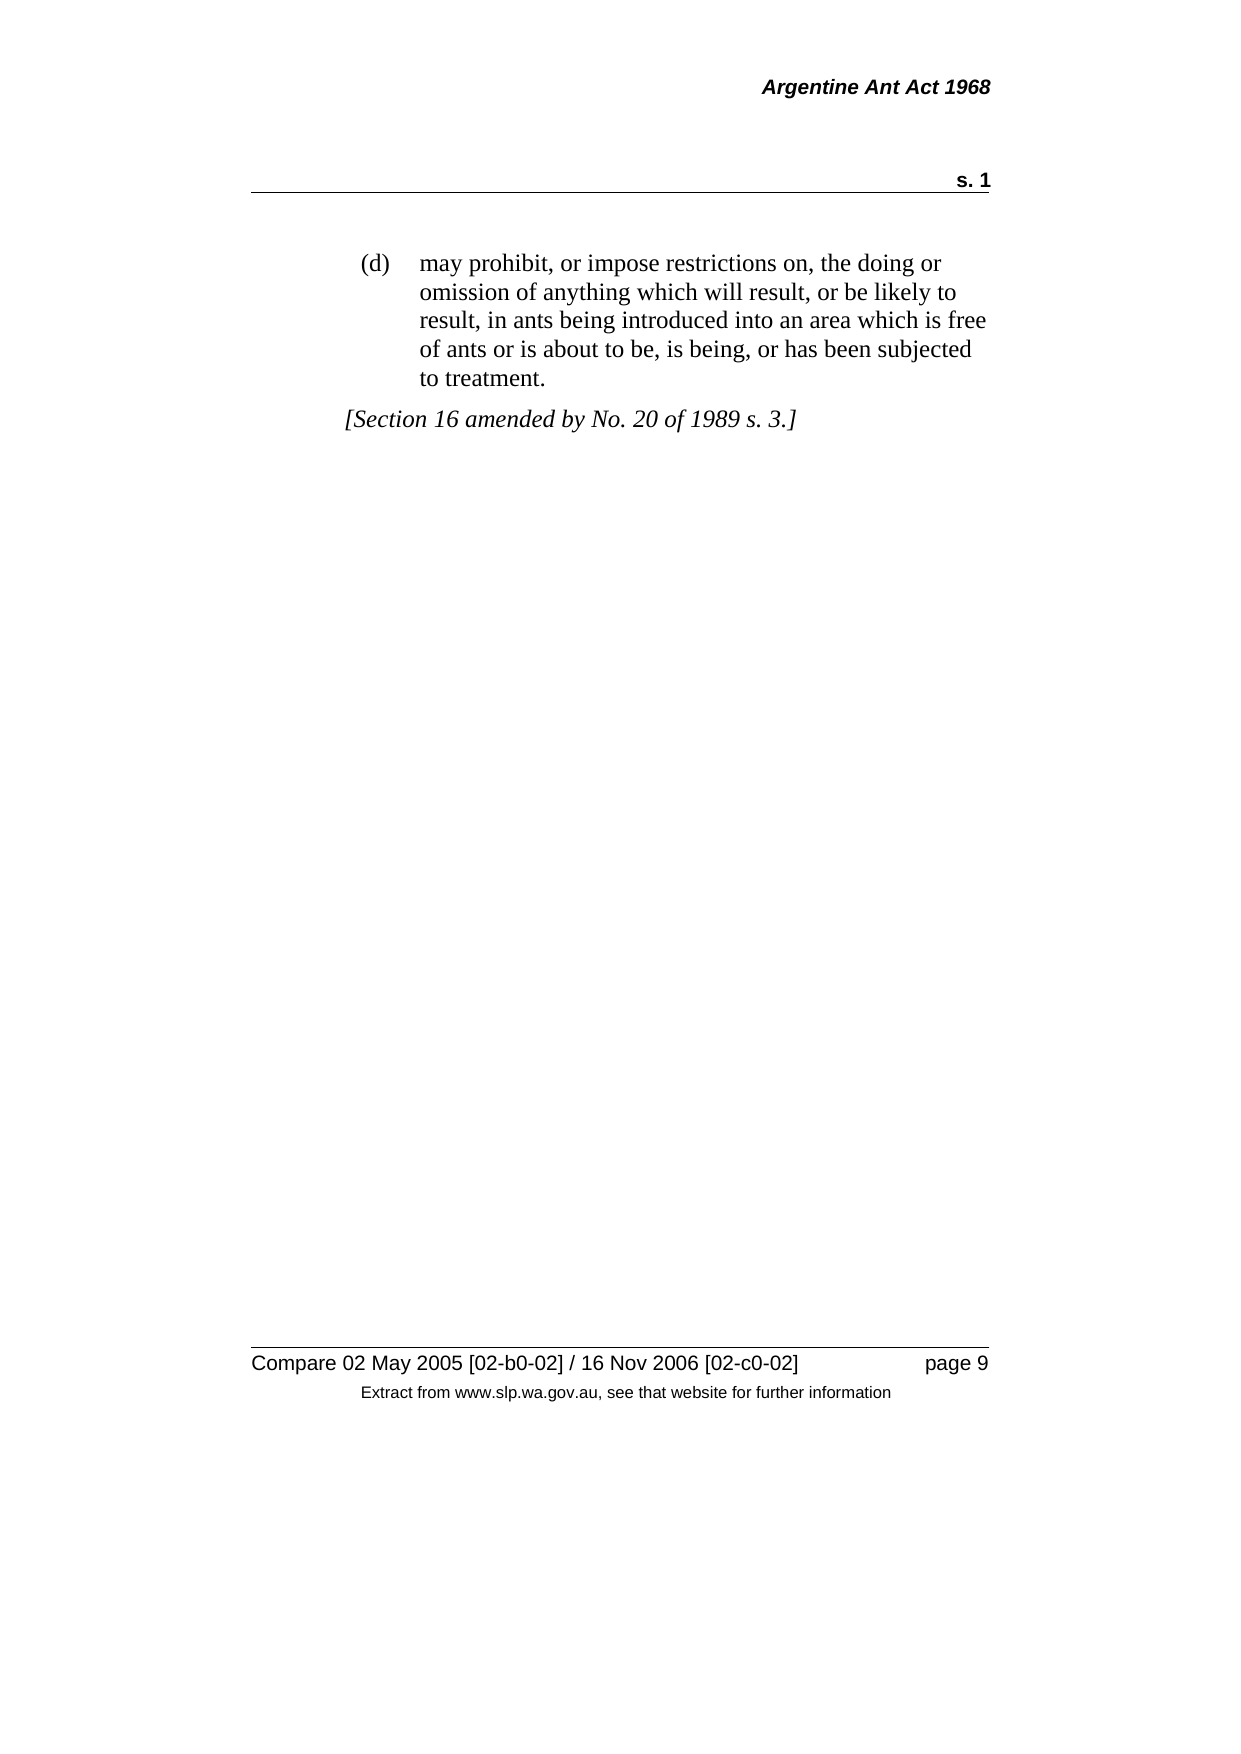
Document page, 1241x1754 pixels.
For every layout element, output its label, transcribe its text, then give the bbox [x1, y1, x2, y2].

text (d) may prohibit, or impose restrictions on, the doing or omission of anything which will result, or be likely to result, in ants being introduced into an area which is free of ants or is about to be, is being, or has been subjected to treatment. [251, 248, 989, 392]
text [Section 16 amended by No. 20 of 1989 s. 3.] [251, 404, 989, 433]
